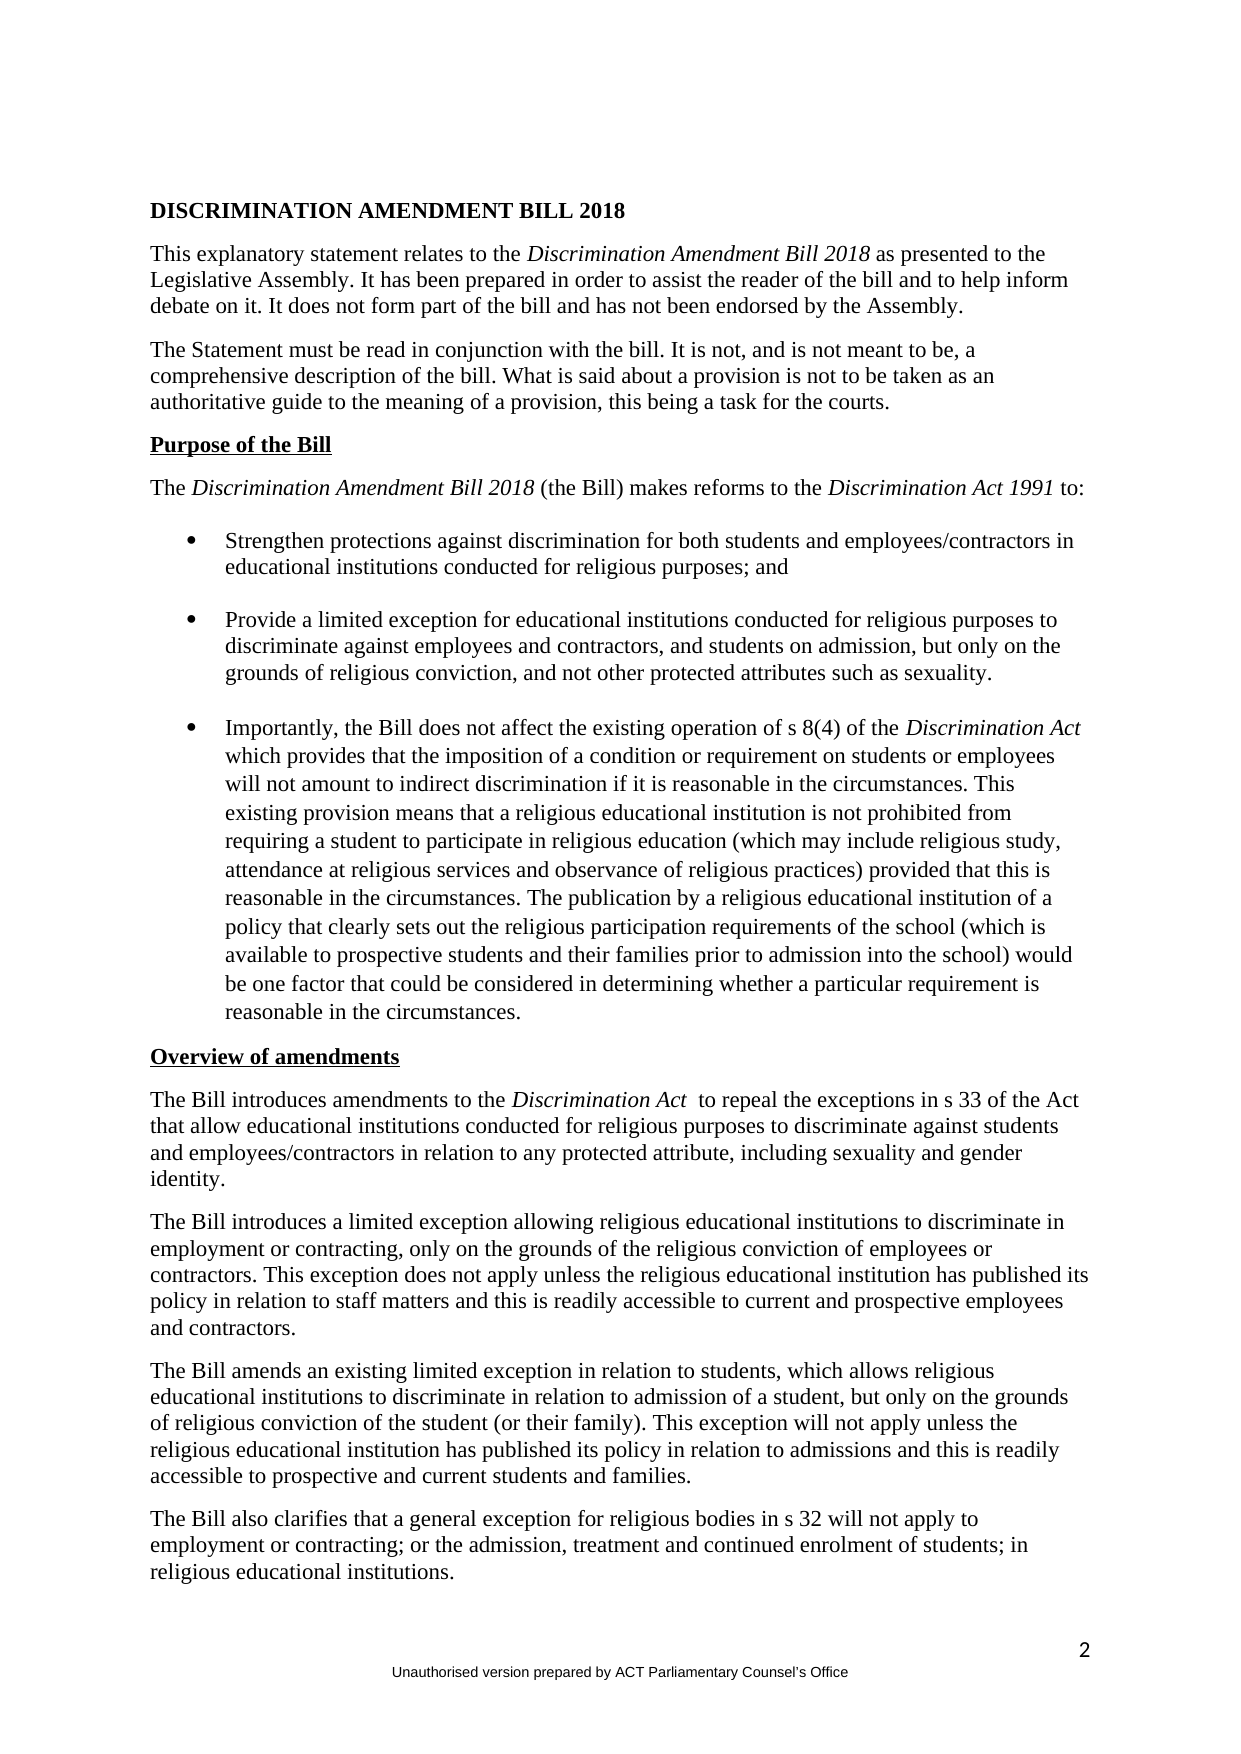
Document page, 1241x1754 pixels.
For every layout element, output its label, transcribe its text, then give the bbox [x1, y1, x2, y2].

text Overview of amendments [150, 1043, 1090, 1069]
list Strengthen protections against discrimination for both students and employees/contractors in educational institutions conducted for religious purposes; and [187, 527, 1090, 580]
text The Discrimination Amendment Bill 2018 (the Bill) makes reforms to the Discrimination Act 1991 to: [150, 474, 1090, 501]
text The Statement must be read in conjunction with the bill. It is not, and is not meant to be, a comprehensive description of the bill. What is said about a provision is not to be taken as an authoritative guide to the meaning of a provision, this being a task for the courts. [150, 336, 1090, 415]
text The Bill introduces a limited exception allowing religious educational institutions to discriminate in employment or contracting, only on the grounds of the religious conviction of employees or contractors. This exception does not apply unless the religious educational institution has published its policy in relation to staff matters and this is readily accessible to current and prospective employees and contractors. [150, 1208, 1090, 1340]
list Importantly, the Bill does not affect the existing operation of s 8(4) of the Discrimination Act which provides that the imposition of a condition or requirement on students or employees will not amount to indirect discrimination if it is reasonable in the circumstances. This existing provision means that a religious educational institution is not prohibited from requiring a student to participate in religious education (which may include religious study, attendance at religious services and observance of religious practices) provided that this is reasonable in the circumstances. The publication by a religious educational institution of a policy that clearly sets out the religious participation requirements of the school (which is available to prospective students and their families prior to admission into the school) would be one factor that could be considered in determining whether a particular requirement is reasonable in the circumstances. [187, 714, 1090, 1024]
text The Bill introduces amendments to the Discrimination Act to repeal the exceptions in s 33 of the Act that allow educational institutions conducted for religious purposes to discriminate against students and employees/contractors in relation to any protected attribute, including sexuality and gender identity. [150, 1086, 1090, 1192]
text This explanatory statement relates to the Discrimination Amendment Bill 2018 as presented to the Legislative Assembly. It has been prepared in order to assist the reader of the bill and to help inform debate on it. It does not form part of the bill and has not been endorsed by the Assembly. [150, 240, 1090, 319]
text Purpose of the Bill [150, 431, 1090, 458]
text The Bill also clarifies that a general exception for religious bodies in s 32 will not apply to employment or contracting; or the admission, treatment and continued enrolment of students; in religious educational institutions. [150, 1505, 1090, 1584]
list Provide a limited exception for educational institutions conducted for religious purposes to discriminate against employees and contractors, and students on admission, but only on the grounds of religious conviction, and not other protected attributes such as sexuality. [187, 606, 1090, 685]
text The Bill amends an existing limited exception in relation to students, which allows religious educational institutions to discriminate in relation to admission of a student, but only on the grounds of religious conviction of the student (or their family). This exception will not apply unless the religious educational institution has published its policy in relation to admissions and this is readily accessible to prospective and current students and families. [150, 1357, 1090, 1488]
text DISCRIMINATION AMENDMENT BILL 2018 [150, 197, 1090, 223]
